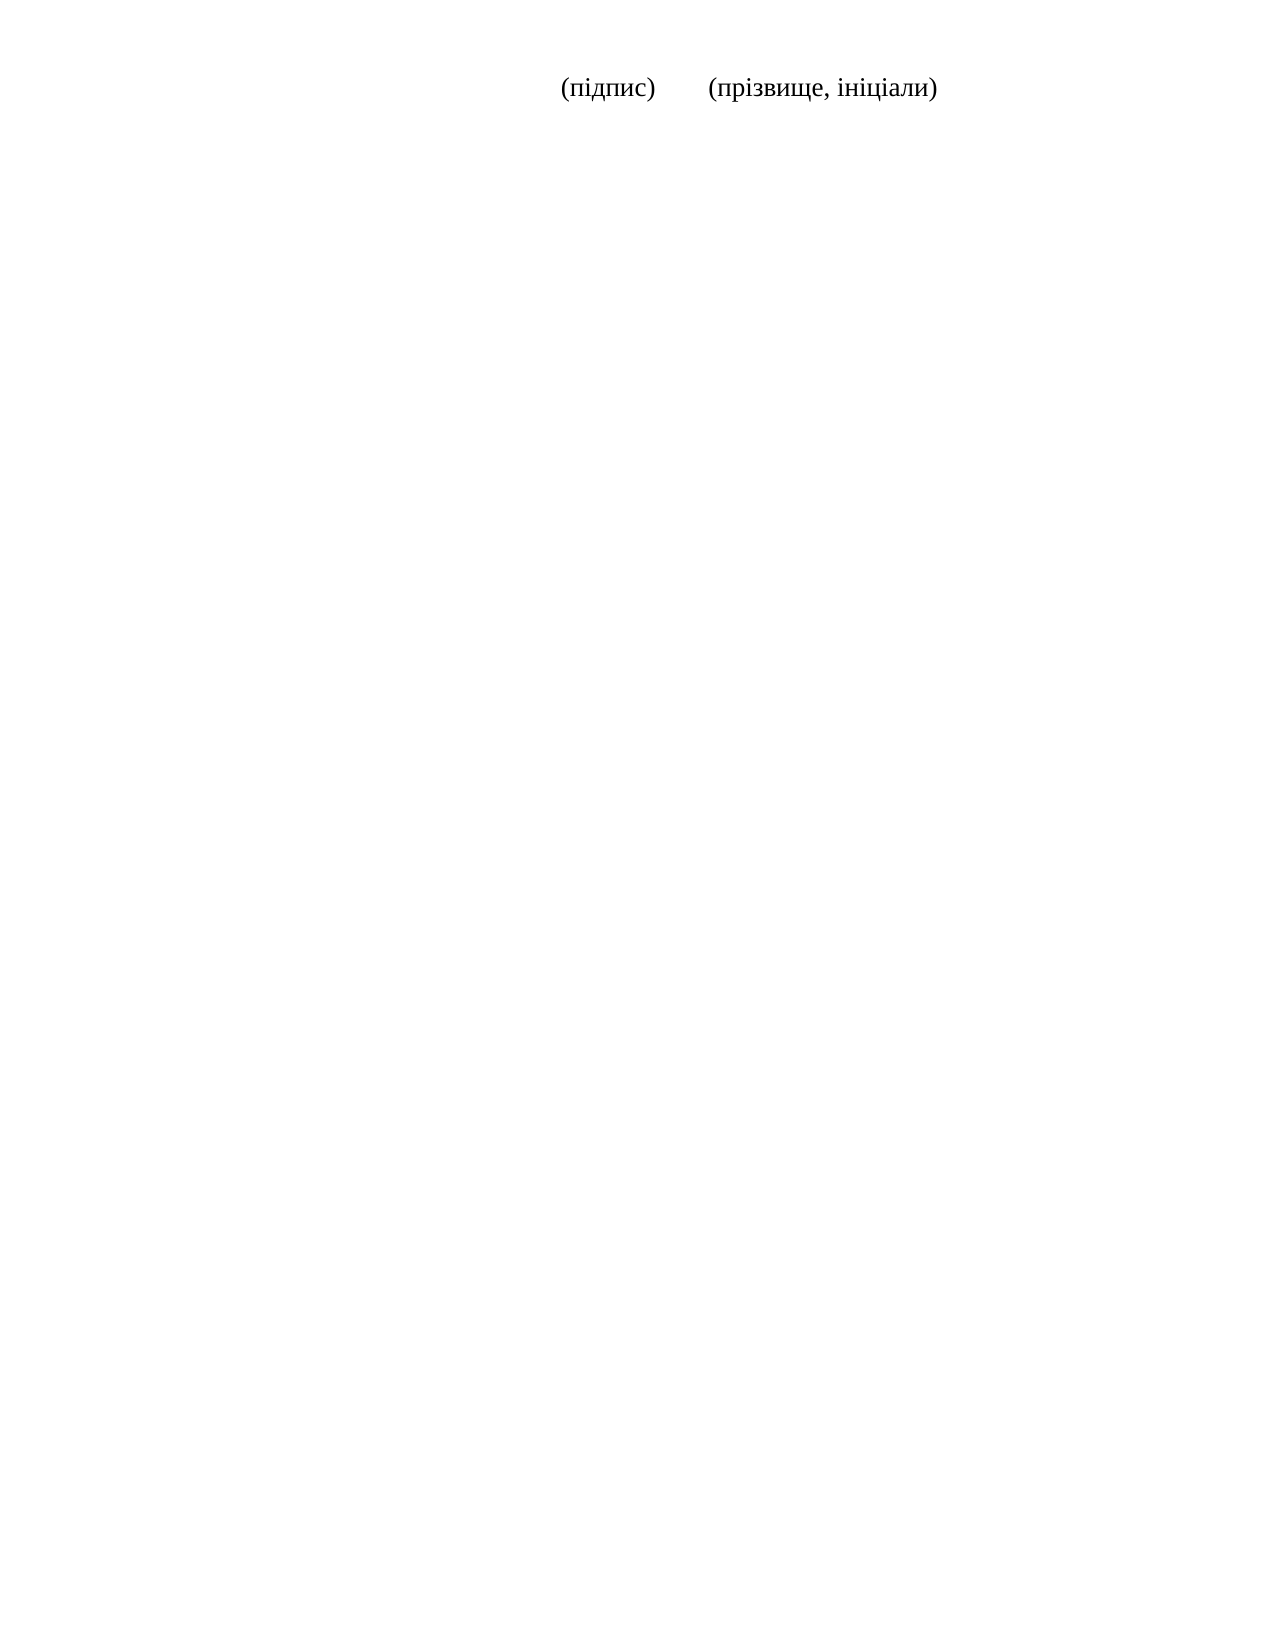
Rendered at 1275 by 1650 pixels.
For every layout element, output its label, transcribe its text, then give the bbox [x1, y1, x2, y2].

text (підпис) (прізвище, ініціали) [118, 71, 1240, 102]
